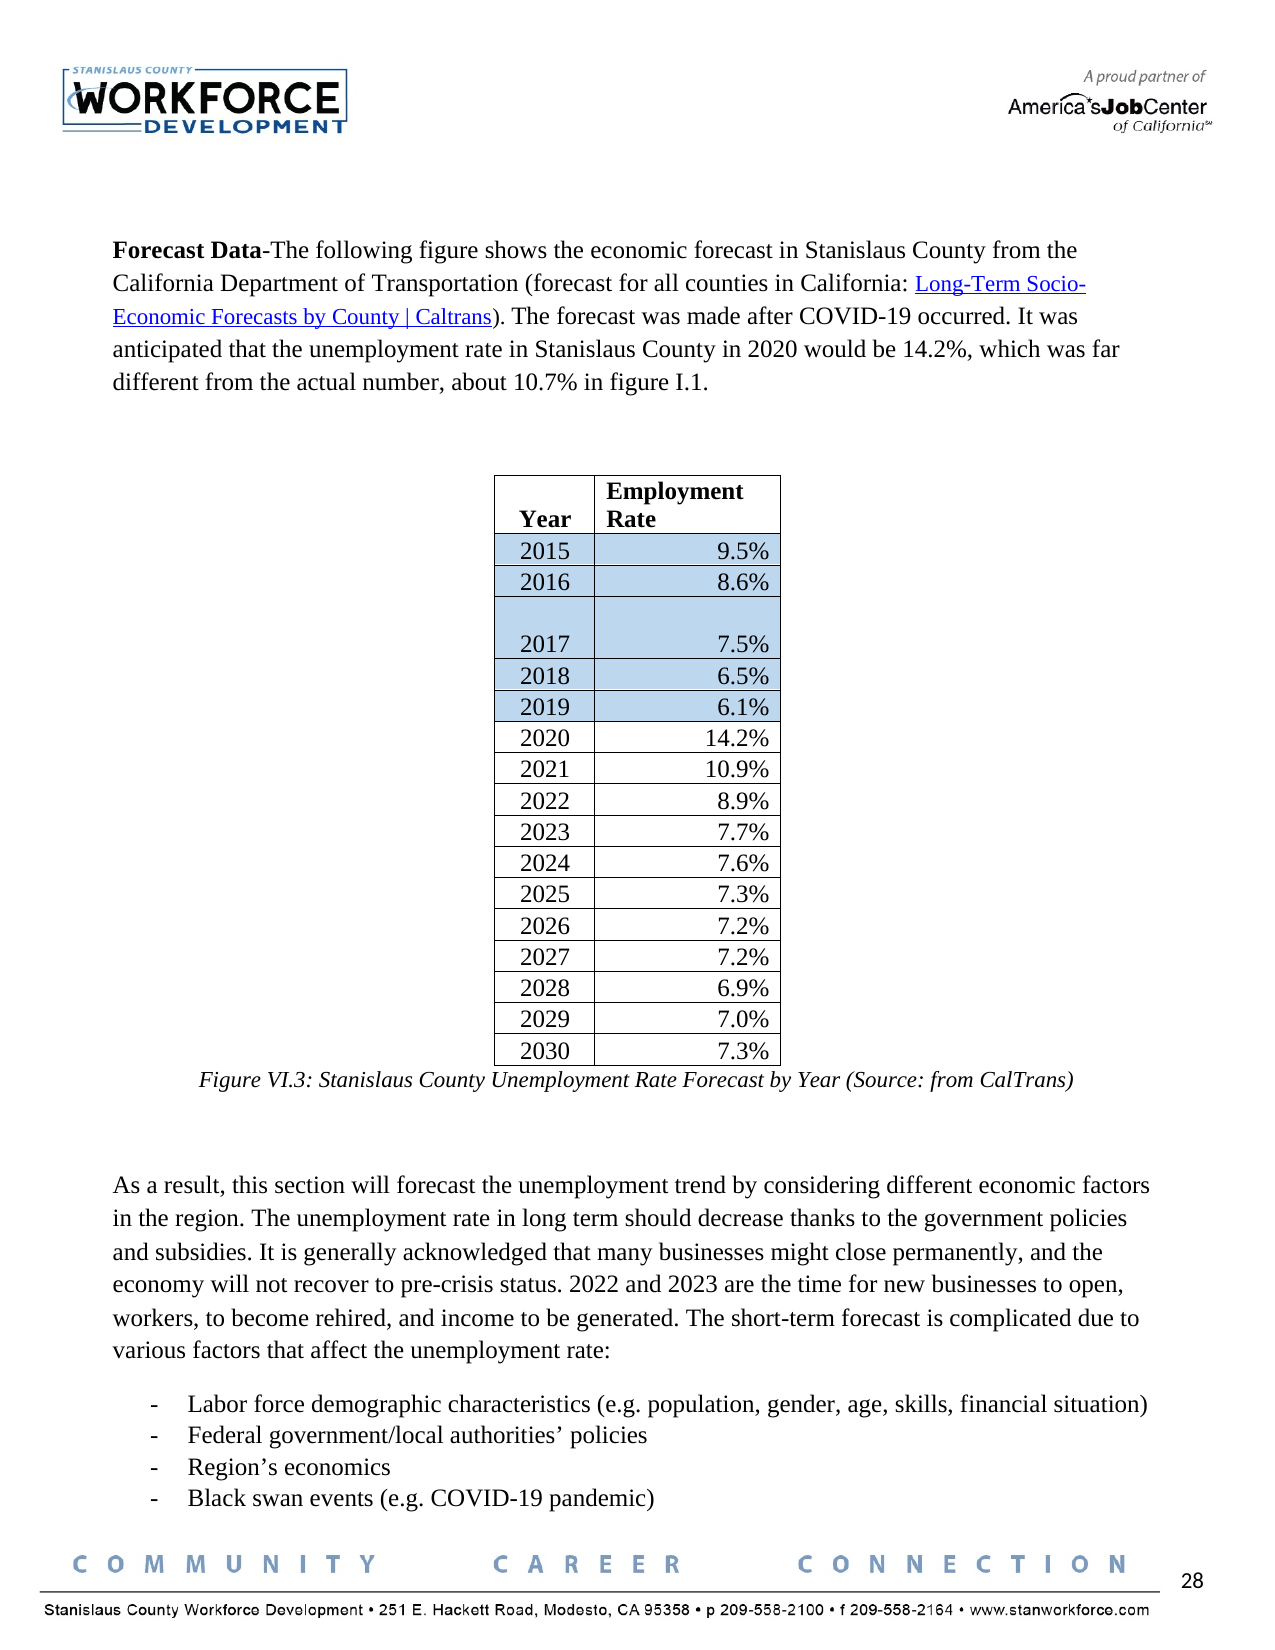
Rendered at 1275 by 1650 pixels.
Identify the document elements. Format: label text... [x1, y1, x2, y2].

text As a result, this section will forecast the unemployment trend by considering different economic factors in the region. The unemployment rate in long term should decrease thanks to the government policies and subsidies. It is generally acknowledged that many businesses might close permanently, and the economy will not recover to pre-crisis status. 2022 and 2023 are the time for new businesses to open, workers, to become rehired, and income to be generated. The short-term forecast is complicated due to various factors that affect the unemployment rate: [112, 1171, 1162, 1364]
table_cell 7.2% [595, 909, 780, 939]
table_cell 7.2% [595, 941, 780, 971]
table_cell 7.6% [595, 847, 780, 877]
list Federal government/local authorities’ policies [150, 1421, 1162, 1449]
text Forecast Data-The following figure shows the economic forecast in Stanislaus County from the California Department of Transportation (forecast for all counties in California: Long-Term Socio-Economic Forecasts by County | Caltrans). The forecast was made after COVID-19 occurred. It was anticipated that the unemployment rate in Stanislaus County in 2020 would be 14.2%, which was far different from the actual number, about 10.7% in figure I.1. [112, 235, 1162, 396]
picture [9, 14, 1269, 237]
table_cell 2023 [495, 816, 594, 846]
table_cell 2015 [495, 534, 594, 564]
list Black swan events (e.g. COVID-19 pandemic) [150, 1483, 1162, 1511]
table_cell 2017 [495, 597, 594, 658]
table_cell 7.5% [595, 597, 780, 658]
text Figure VI.3: Stanislaus County Unemployment Rate Forecast by Year (Source: from CalTrans) [112, 1066, 1162, 1092]
table_cell 6.1% [595, 691, 780, 721]
table_cell 8.9% [595, 784, 780, 814]
table_cell 2024 [495, 847, 594, 877]
list Labor force demographic characteristics (e.g. population, gender, age, skills, financial situation) [150, 1389, 1162, 1418]
picture [0, 1512, 1275, 1633]
table_header Year [495, 476, 594, 533]
table_cell 2021 [495, 753, 594, 783]
table_cell 10.9% [595, 753, 780, 783]
table_cell 14.2% [595, 722, 780, 752]
table_cell 2028 [495, 972, 594, 1002]
table_cell 2022 [495, 784, 594, 814]
list Region’s economics [150, 1452, 1162, 1480]
table_cell 2030 [495, 1034, 594, 1064]
table_cell 2020 [495, 722, 594, 752]
table_cell 2019 [495, 691, 594, 721]
table_cell 2018 [495, 659, 594, 689]
table_cell 6.5% [595, 659, 780, 689]
table_cell 9.5% [595, 534, 780, 564]
table_cell 2016 [495, 566, 594, 596]
table_cell 2026 [495, 909, 594, 939]
table_cell 7.3% [595, 1034, 780, 1064]
table_header Employment Rate [595, 476, 780, 533]
table_cell 7.0% [595, 1003, 780, 1033]
table_cell 2025 [495, 878, 594, 908]
table_cell 2027 [495, 941, 594, 971]
table_cell 7.7% [595, 816, 780, 846]
table_cell 7.3% [595, 878, 780, 908]
table_cell 2029 [495, 1003, 594, 1033]
table_cell 6.9% [595, 972, 780, 1002]
table_cell 8.6% [595, 566, 780, 596]
